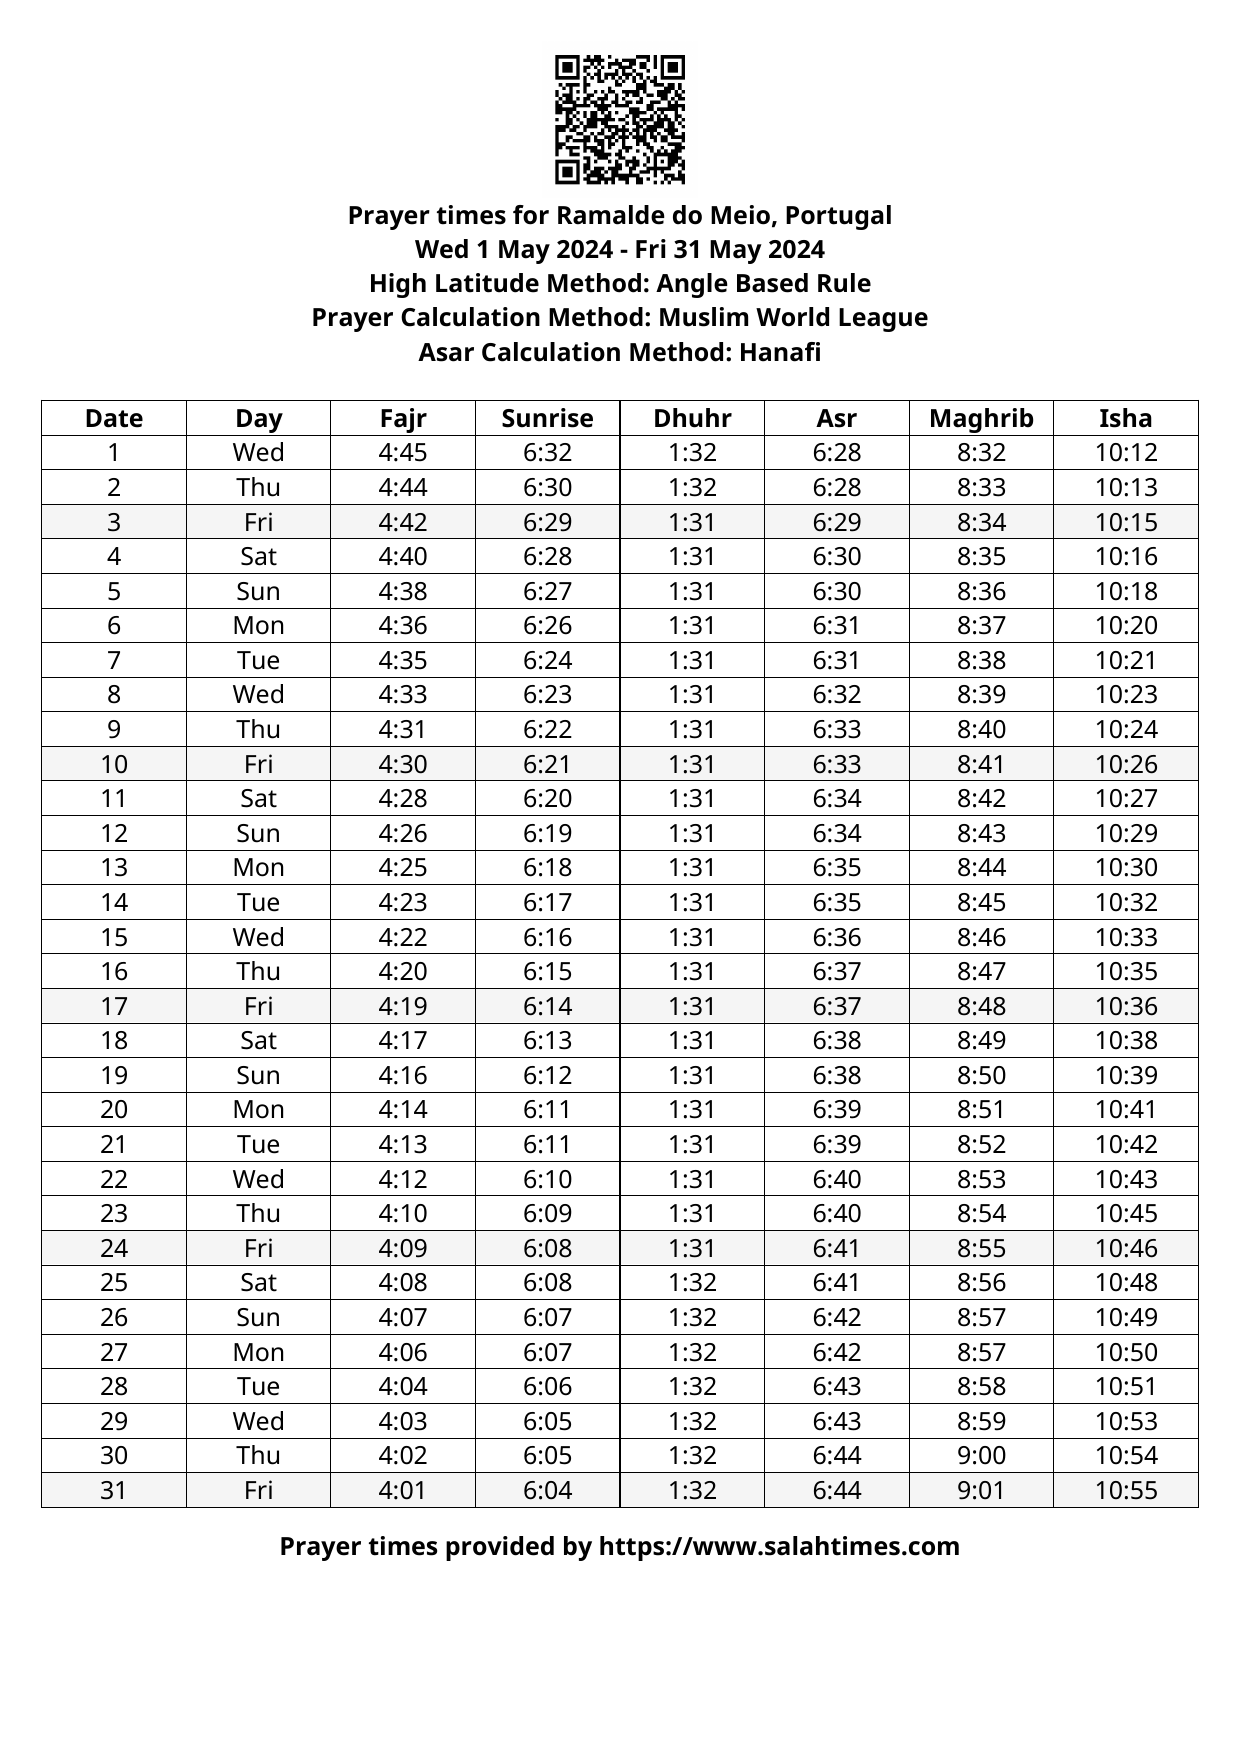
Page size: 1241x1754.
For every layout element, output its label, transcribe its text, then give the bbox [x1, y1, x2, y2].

table_cell 10:42 [1054, 1127, 1198, 1161]
table_cell 4:22 [331, 920, 475, 953]
table_cell 1:31 [621, 954, 764, 988]
table_cell 6:08 [476, 1231, 619, 1264]
table_cell 6:10 [476, 1162, 619, 1195]
table_cell 6:31 [765, 609, 909, 642]
table_cell 18 [42, 1024, 186, 1057]
table_cell 10:54 [1054, 1439, 1198, 1472]
table_cell Mon [187, 1335, 330, 1368]
table_cell 1:31 [621, 1127, 764, 1161]
table_cell Sun [187, 816, 330, 849]
table_header Sunrise [476, 401, 619, 434]
table_cell 10:46 [1054, 1231, 1198, 1264]
table_cell Wed [187, 920, 330, 953]
table_cell Wed [187, 1404, 330, 1437]
table_cell 1:32 [621, 1369, 764, 1403]
table_cell 6:34 [765, 781, 909, 815]
table_cell 23 [42, 1196, 186, 1230]
text Prayer times for Ramalde do Meio, Portugal [42, 198, 1198, 232]
table_cell 6:23 [476, 678, 619, 711]
table_cell 10:20 [1054, 609, 1198, 642]
table_cell Wed [187, 436, 330, 469]
table_cell 1:32 [621, 1439, 764, 1472]
table_cell 10:32 [1054, 885, 1198, 919]
table_cell Sat [187, 781, 330, 815]
text High Latitude Method: Angle Based Rule [42, 266, 1198, 300]
table_cell 6:38 [765, 1058, 909, 1092]
table_cell 8:41 [910, 747, 1053, 780]
table_cell 6:43 [765, 1369, 909, 1403]
table_cell 6:11 [476, 1127, 619, 1161]
table_cell 6:29 [476, 505, 619, 538]
table_cell Thu [187, 470, 330, 504]
table_cell 2 [42, 470, 186, 504]
table_cell 1:31 [621, 1196, 764, 1230]
table_cell 10:18 [1054, 574, 1198, 607]
table_cell 8:57 [910, 1335, 1053, 1368]
table_cell 6:07 [476, 1335, 619, 1368]
table_cell 8:43 [910, 816, 1053, 849]
table_cell 6:16 [476, 920, 619, 953]
table_cell 6:43 [765, 1404, 909, 1437]
table_cell 4:17 [331, 1024, 475, 1057]
table_cell 29 [42, 1404, 186, 1437]
table_cell 6:27 [476, 574, 619, 607]
table_header Asr [765, 401, 909, 434]
table_cell 6:32 [765, 678, 909, 711]
table_cell 6:11 [476, 1093, 619, 1126]
table_cell 10:16 [1054, 539, 1198, 573]
table_cell 8:37 [910, 609, 1053, 642]
table_cell 4:09 [331, 1231, 475, 1264]
table_cell 8:54 [910, 1196, 1053, 1230]
table_cell 6:39 [765, 1093, 909, 1126]
table_cell 1:32 [621, 1335, 764, 1368]
table_cell 4:01 [331, 1473, 475, 1507]
table_cell 8:52 [910, 1127, 1053, 1161]
table_cell 6:42 [765, 1335, 909, 1368]
table_cell 10:48 [1054, 1266, 1198, 1299]
table_cell 4:16 [331, 1058, 475, 1092]
table_cell 8:39 [910, 678, 1053, 711]
table_cell 8:50 [910, 1058, 1053, 1092]
table_cell 8:48 [910, 989, 1053, 1022]
table_cell 4:30 [331, 747, 475, 780]
table_header Isha [1054, 401, 1198, 434]
table_cell 27 [42, 1335, 186, 1368]
table_cell Mon [187, 609, 330, 642]
table_cell 4:14 [331, 1093, 475, 1126]
table_cell 10:12 [1054, 436, 1198, 469]
table_cell 10:55 [1054, 1473, 1198, 1507]
table_cell Tue [187, 1127, 330, 1161]
table_cell 6:40 [765, 1162, 909, 1195]
table_cell 1:31 [621, 609, 764, 642]
table_cell 6:20 [476, 781, 619, 815]
table_cell 24 [42, 1231, 186, 1264]
table_cell 4:38 [331, 574, 475, 607]
table_cell 1:31 [621, 920, 764, 953]
table_cell 6:21 [476, 747, 619, 780]
table_cell 4:06 [331, 1335, 475, 1368]
table_cell 6:28 [765, 436, 909, 469]
table_cell 1:31 [621, 712, 764, 746]
table_cell 10:45 [1054, 1196, 1198, 1230]
table_cell 6:29 [765, 505, 909, 538]
table_cell Sun [187, 1300, 330, 1334]
table_cell 4:07 [331, 1300, 475, 1334]
table_cell 1:31 [621, 781, 764, 815]
table_cell 16 [42, 954, 186, 988]
table_cell 30 [42, 1439, 186, 1472]
table_cell 4:26 [331, 816, 475, 849]
table_cell 8:49 [910, 1024, 1053, 1057]
table_cell 10:21 [1054, 643, 1198, 677]
table_cell 7 [42, 643, 186, 677]
table_cell Sat [187, 1024, 330, 1057]
table_cell 6 [42, 609, 186, 642]
table_cell 1:31 [621, 885, 764, 919]
table_cell 10:30 [1054, 851, 1198, 884]
table_cell 4:19 [331, 989, 475, 1022]
table_header Date [42, 401, 186, 434]
table_cell 10:33 [1054, 920, 1198, 953]
table_cell Fri [187, 1473, 330, 1507]
table_cell 6:26 [476, 609, 619, 642]
table_cell 3 [42, 505, 186, 538]
table_cell 6:37 [765, 954, 909, 988]
table_cell 8:33 [910, 470, 1053, 504]
table_cell 26 [42, 1300, 186, 1334]
table_cell 9:01 [910, 1473, 1053, 1507]
table_cell 10:49 [1054, 1300, 1198, 1334]
table_cell 10:41 [1054, 1093, 1198, 1126]
table_cell 8:58 [910, 1369, 1053, 1403]
table_cell 6:15 [476, 954, 619, 988]
table_cell 1:31 [621, 678, 764, 711]
table_cell 4:20 [331, 954, 475, 988]
table_cell 6:30 [765, 574, 909, 607]
table_cell 4:13 [331, 1127, 475, 1161]
table_cell Tue [187, 643, 330, 677]
table_cell 10:38 [1054, 1024, 1198, 1057]
table_cell 6:33 [765, 747, 909, 780]
table_cell Fri [187, 989, 330, 1022]
table_cell 8:46 [910, 920, 1053, 953]
table_cell 10:36 [1054, 989, 1198, 1022]
table_cell 6:05 [476, 1404, 619, 1437]
table_cell 21 [42, 1127, 186, 1161]
table_cell 9 [42, 712, 186, 746]
table_cell 1 [42, 436, 186, 469]
table_cell 1:31 [621, 851, 764, 884]
table_header Maghrib [910, 401, 1053, 434]
table_cell 4:23 [331, 885, 475, 919]
table_cell 4:36 [331, 609, 475, 642]
table_cell 4:08 [331, 1266, 475, 1299]
table_cell 10:53 [1054, 1404, 1198, 1437]
table_cell 1:31 [621, 1024, 764, 1057]
text Asar Calculation Method: Hanafi [42, 334, 1198, 368]
table_cell 8:45 [910, 885, 1053, 919]
table_cell 1:31 [621, 505, 764, 538]
table_cell 6:30 [476, 470, 619, 504]
table_cell 1:32 [621, 436, 764, 469]
table_cell 4:40 [331, 539, 475, 573]
table_cell 1:31 [621, 816, 764, 849]
table_cell 10:13 [1054, 470, 1198, 504]
text Wed 1 May 2024 - Fri 31 May 2024 [42, 232, 1198, 266]
table_cell 8:40 [910, 712, 1053, 746]
table_cell Thu [187, 954, 330, 988]
table_cell 14 [42, 885, 186, 919]
table_header Fajr [331, 401, 475, 434]
table_cell 6:41 [765, 1266, 909, 1299]
table_cell 10:26 [1054, 747, 1198, 780]
table_cell 6:37 [765, 989, 909, 1022]
table_cell 6:24 [476, 643, 619, 677]
table_cell 6:39 [765, 1127, 909, 1161]
table_cell 5 [42, 574, 186, 607]
table_cell 10:35 [1054, 954, 1198, 988]
table_cell Thu [187, 1439, 330, 1472]
table_cell 10:39 [1054, 1058, 1198, 1092]
table_cell Tue [187, 1369, 330, 1403]
table_cell 1:32 [621, 1266, 764, 1299]
table_cell 4:02 [331, 1439, 475, 1472]
picture [542, 41, 699, 198]
table_cell 6:31 [765, 643, 909, 677]
table_cell Sat [187, 1266, 330, 1299]
table_cell 6:12 [476, 1058, 619, 1092]
table_cell 10:29 [1054, 816, 1198, 849]
table_cell Wed [187, 678, 330, 711]
table_cell 1:31 [621, 989, 764, 1022]
table_header Dhuhr [621, 401, 764, 434]
table_cell 9:00 [910, 1439, 1053, 1472]
table_cell Thu [187, 1196, 330, 1230]
table_cell 4:45 [331, 436, 475, 469]
table_cell 1:31 [621, 539, 764, 573]
table_cell 8:36 [910, 574, 1053, 607]
table_cell Fri [187, 747, 330, 780]
table_cell 19 [42, 1058, 186, 1092]
table_cell 11 [42, 781, 186, 815]
table_cell 4:35 [331, 643, 475, 677]
table_cell 1:32 [621, 1300, 764, 1334]
table_header Day [187, 401, 330, 434]
table_cell 6:44 [765, 1473, 909, 1507]
table_cell 6:17 [476, 885, 619, 919]
table_cell 6:35 [765, 885, 909, 919]
table_cell 4:04 [331, 1369, 475, 1403]
table_cell 8:34 [910, 505, 1053, 538]
table_cell 25 [42, 1266, 186, 1299]
table_cell Sun [187, 1058, 330, 1092]
table_cell Mon [187, 851, 330, 884]
table_cell 1:31 [621, 747, 764, 780]
table_cell 6:44 [765, 1439, 909, 1472]
table_cell 8:35 [910, 539, 1053, 573]
table_cell 8:47 [910, 954, 1053, 988]
table_cell Sun [187, 574, 330, 607]
table_cell 1:31 [621, 1093, 764, 1126]
table_cell 6:14 [476, 989, 619, 1022]
table_cell 4 [42, 539, 186, 573]
table_cell 4:28 [331, 781, 475, 815]
table_cell 20 [42, 1093, 186, 1126]
table_cell 6:07 [476, 1300, 619, 1334]
table_cell 28 [42, 1369, 186, 1403]
table_cell 8:57 [910, 1300, 1053, 1334]
table_cell 10:24 [1054, 712, 1198, 746]
table_cell 1:32 [621, 470, 764, 504]
table_cell Wed [187, 1162, 330, 1195]
table_cell 6:05 [476, 1439, 619, 1472]
table_cell 10:50 [1054, 1335, 1198, 1368]
table_cell 10:43 [1054, 1162, 1198, 1195]
table_cell 10:15 [1054, 505, 1198, 538]
table_cell Fri [187, 1231, 330, 1264]
table_cell 4:12 [331, 1162, 475, 1195]
table_cell 6:42 [765, 1300, 909, 1334]
table_cell 1:31 [621, 1162, 764, 1195]
table_cell 8:55 [910, 1231, 1053, 1264]
table_cell 6:38 [765, 1024, 909, 1057]
table_cell Thu [187, 712, 330, 746]
table_cell 4:33 [331, 678, 475, 711]
table_cell 1:31 [621, 574, 764, 607]
table_cell 6:04 [476, 1473, 619, 1507]
table_cell 22 [42, 1162, 186, 1195]
table_cell 8:42 [910, 781, 1053, 815]
table_cell 10:51 [1054, 1369, 1198, 1403]
table_cell 1:32 [621, 1404, 764, 1437]
table_cell 6:06 [476, 1369, 619, 1403]
table_cell 31 [42, 1473, 186, 1507]
table_cell 8:51 [910, 1093, 1053, 1126]
table_cell 6:36 [765, 920, 909, 953]
table_cell Fri [187, 505, 330, 538]
table_cell 6:13 [476, 1024, 619, 1057]
table_cell 1:31 [621, 1058, 764, 1092]
table_cell 1:31 [621, 1231, 764, 1264]
table_cell Mon [187, 1093, 330, 1126]
table_cell 6:33 [765, 712, 909, 746]
table_cell 8:38 [910, 643, 1053, 677]
table_cell 4:42 [331, 505, 475, 538]
table_cell 8:32 [910, 436, 1053, 469]
table_cell 4:10 [331, 1196, 475, 1230]
table_cell 4:31 [331, 712, 475, 746]
table_cell 8:56 [910, 1266, 1053, 1299]
table_cell Tue [187, 885, 330, 919]
table_cell 6:08 [476, 1266, 619, 1299]
table_cell 6:09 [476, 1196, 619, 1230]
table_cell 12 [42, 816, 186, 849]
table_cell Sat [187, 539, 330, 573]
table_cell 17 [42, 989, 186, 1022]
table_cell 13 [42, 851, 186, 884]
text Prayer times provided by https://www.salahtimes.com [42, 1528, 1198, 1563]
table_cell 8:59 [910, 1404, 1053, 1437]
table_cell 10:27 [1054, 781, 1198, 815]
table_cell 4:25 [331, 851, 475, 884]
table_cell 6:34 [765, 816, 909, 849]
table_cell 6:18 [476, 851, 619, 884]
table_cell 6:41 [765, 1231, 909, 1264]
table_cell 6:32 [476, 436, 619, 469]
table_cell 1:31 [621, 643, 764, 677]
table_cell 15 [42, 920, 186, 953]
table_cell 8:44 [910, 851, 1053, 884]
table_cell 6:30 [765, 539, 909, 573]
table_cell 6:22 [476, 712, 619, 746]
table_cell 10:23 [1054, 678, 1198, 711]
table_cell 4:03 [331, 1404, 475, 1437]
table_cell 6:19 [476, 816, 619, 849]
table_cell 6:35 [765, 851, 909, 884]
table_cell 10 [42, 747, 186, 780]
table_cell 8 [42, 678, 186, 711]
table_cell 6:28 [765, 470, 909, 504]
table_cell 6:40 [765, 1196, 909, 1230]
table_cell 8:53 [910, 1162, 1053, 1195]
table_cell 6:28 [476, 539, 619, 573]
table_cell 4:44 [331, 470, 475, 504]
table_cell 1:32 [621, 1473, 764, 1507]
text Prayer Calculation Method: Muslim World League [42, 300, 1198, 334]
